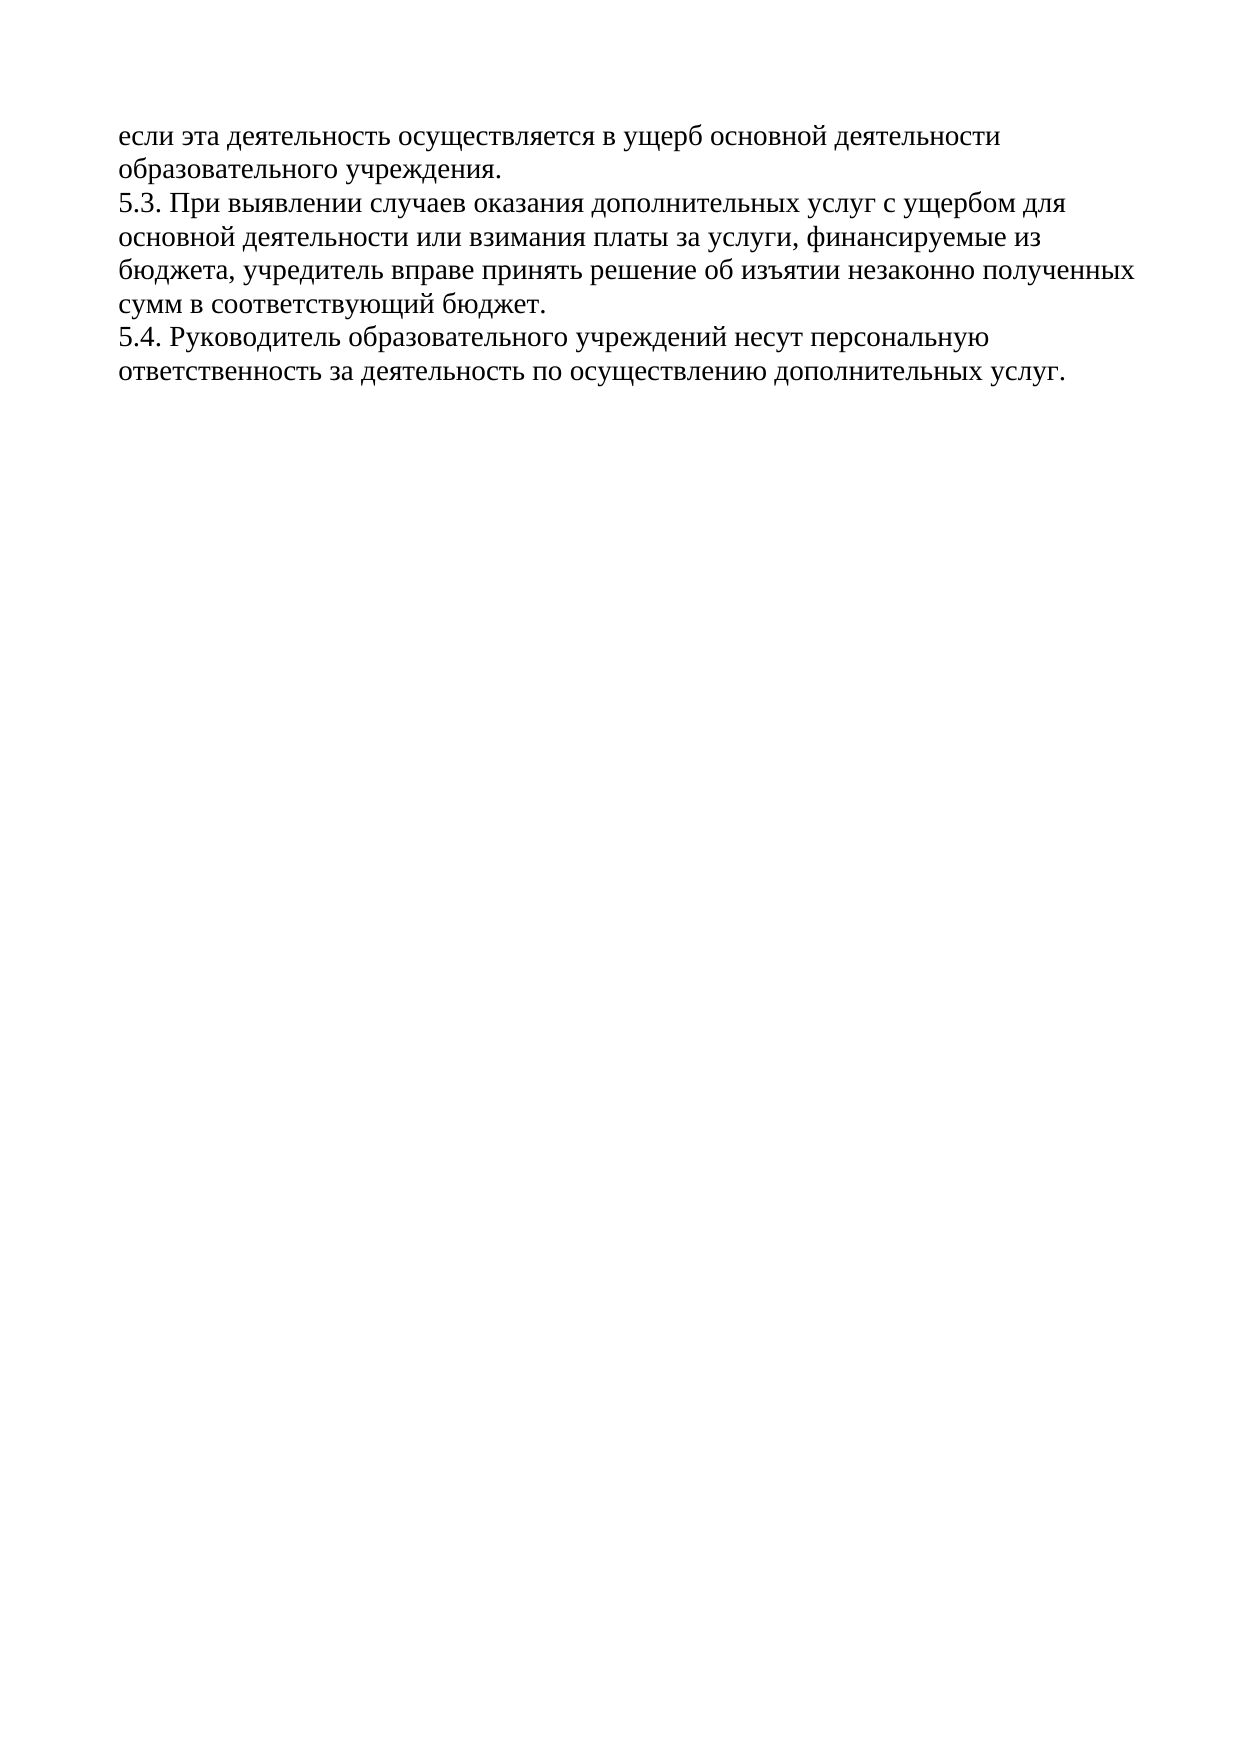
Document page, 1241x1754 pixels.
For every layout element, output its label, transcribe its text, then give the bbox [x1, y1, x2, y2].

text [118, 118, 1152, 185]
text 5.4. Руководитель образовательного учреждений несут персональную ответственность за деятельность по осуществлению дополнительных услуг. [118, 319, 1152, 386]
text 5.3. При выявлении случаев оказания дополнительных услуг с ущербом для основной деятельности или взимания платы за услуги, финансируемые из бюджета, учредитель вправе принять решение об изъятии незаконно полученных сумм в соответствующий бюджет. [118, 185, 1152, 319]
